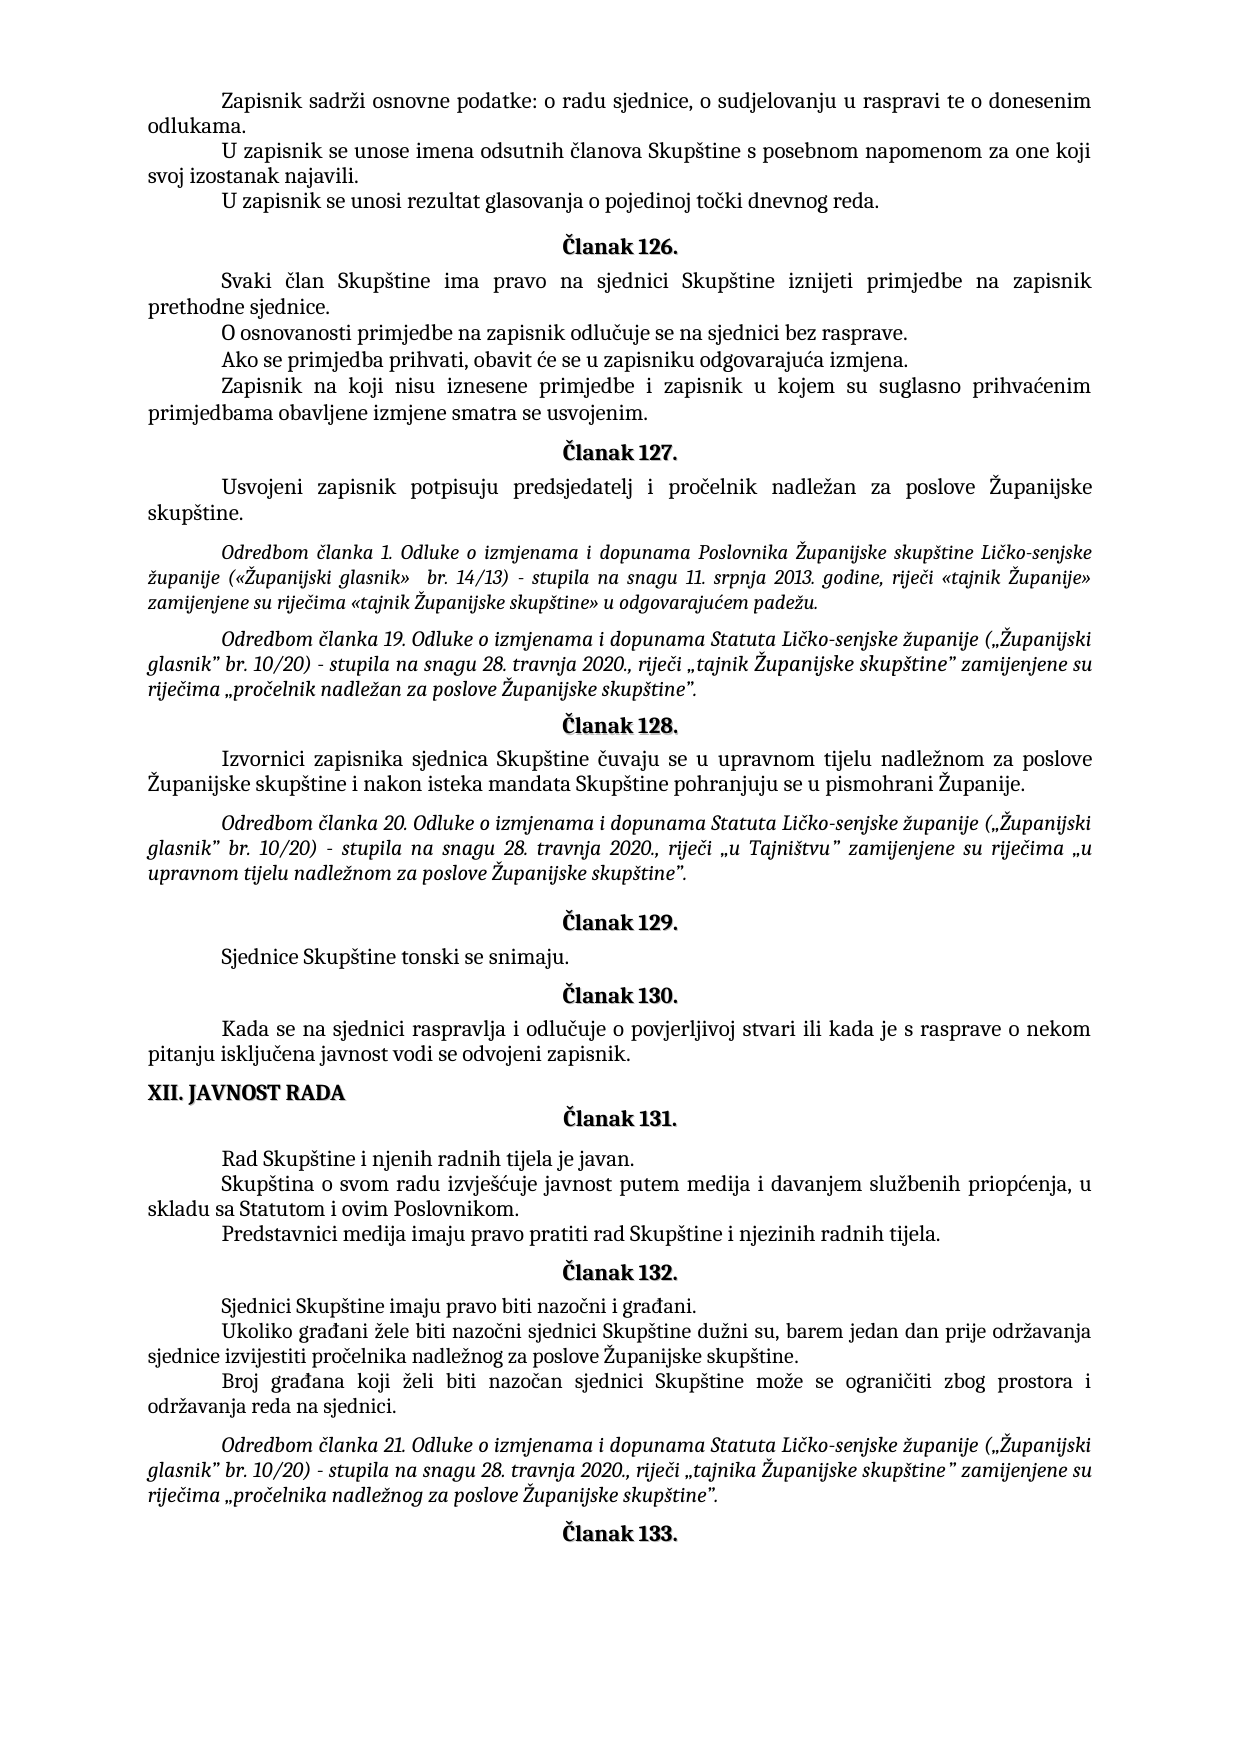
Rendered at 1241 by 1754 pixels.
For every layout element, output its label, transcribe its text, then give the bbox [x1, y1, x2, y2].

text Usvojeni zapisnik potpisuju predsjedatelj i pročelnik nadležan za poslove Županijske skupštine. [148, 473, 1093, 526]
text Broj građana koji želi biti nazočan sjednici Skupštine može se ograničiti zbog prostora i održavanja reda na sjednici. [148, 1369, 1093, 1419]
text Članak 132. [148, 1260, 1093, 1286]
text Odredbom članka 20. Odluke o izmjenama i dopunama Statuta Ličko-senjske županije („Županijski glasnik” br. 10/20) - stupila na snagu 28. travnja 2020., riječi „u Tajništvu” zamijenjene su riječima „u upravnom tijelu nadležnom za poslove Županijske skupštine”. [148, 810, 1093, 885]
text Rad Skupštine i njenih radnih tijela je javan. [148, 1147, 1093, 1172]
text Skupština o svom radu izvješćuje javnost putem medija i davanjem službenih priopćenja, u skladu sa Statutom i ovim Poslovnikom. [148, 1172, 1093, 1222]
subtitle XII. JAVNOST RADA [148, 1080, 1093, 1106]
text Članak 128. [148, 713, 1093, 740]
text Izvornici zapisnika sjednica Skupštine čuvaju se u upravnom tijelu nadležnom za poslove Županijske skupštine i nakon isteka mandata Skupštine pohranjuju se u pismohrani Županije. [148, 747, 1093, 797]
text Kada se na sjednici raspravlja i odlučuje o povjerljivoj stvari ili kada je s rasprave o nekom pitanju isključena javnost vodi se odvojeni zapisnik. [148, 1017, 1093, 1067]
text Članak 127. [148, 440, 1093, 466]
text Svaki član Skupštine ima pravo na sjednici Skupštine iznijeti primjedbe na zapisnik prethodne sjednice. [148, 267, 1093, 320]
text Sjednici Skupštine imaju pravo biti nazočni i građani. [148, 1293, 1093, 1319]
text Sjednice Skupštine tonski se snimaju. [148, 943, 1093, 970]
text Zapisnik sadrži osnovne podatke: o radu sjednice, o sudjelovanju u raspravi te o donesenim odlukama. [148, 89, 1093, 139]
text Članak 130. [148, 983, 1093, 1009]
text Članak 133. [148, 1521, 1093, 1547]
text Odredbom članka 19. Odluke o izmjenama i dopunama Statuta Ličko-senjske županije („Županijski glasnik” br. 10/20) - stupila na snagu 28. travnja 2020., riječi „tajnik Županijske skupštine” zamijenjene su riječima „pročelnik nadležan za poslove Županijske skupštine”. [148, 626, 1093, 701]
text Članak 129. [148, 910, 1093, 936]
text Predstavnici medija imaju pravo pratiti rad Skupštine i njezinih radnih tijela. [148, 1222, 1093, 1247]
text O osnovanosti primjedbe na zapisnik odlučuje se na sjednici bez rasprave. [148, 320, 1093, 347]
text U zapisnik se unosi rezultat glasovanja o pojedinoj točki dnevnog reda. [148, 189, 1093, 214]
text U zapisnik se unose imena odsutnih članova Skupštine s posebnom napomenom za one koji svoj izostanak najavili. [148, 139, 1093, 189]
text Odredbom članka 1. Odluke o izmjenama i dopunama Poslovnika Županijske skupštine Ličko-senjske županije («Županijski glasnik» br. 14/13) - stupila na snagu 11. srpnja 2013. godine, riječi «tajnik Županije» zamijenjene su riječima «tajnik Županijske skupštine» u odgovarajućem padežu. [148, 539, 1093, 614]
text Članak 126. [148, 234, 1093, 260]
text Članak 131. [148, 1106, 1093, 1132]
text Odredbom članka 21. Odluke o izmjenama i dopunama Statuta Ličko-senjske županije („Županijski glasnik” br. 10/20) - stupila na snagu 28. travnja 2020., riječi „tajnika Županijske skupštine” zamijenjene su riječima „pročelnika nadležnog za poslove Županijske skupštine”. [148, 1433, 1093, 1508]
text Ukoliko građani žele biti nazočni sjednici Skupštine dužni su, barem jedan dan prije održavanja sjednice izvijestiti pročelnika nadležnog za poslove Županijske skupštine. [148, 1319, 1093, 1369]
text Ako se primjedba prihvati, obavit će se u zapisniku odgovarajuća izmjena. [148, 347, 1093, 373]
text Zapisnik na koji nisu iznesene primjedbe i zapisnik u kojem su suglasno prihvaćenim primjedbama obavljene izmjene smatra se usvojenim. [148, 373, 1093, 426]
